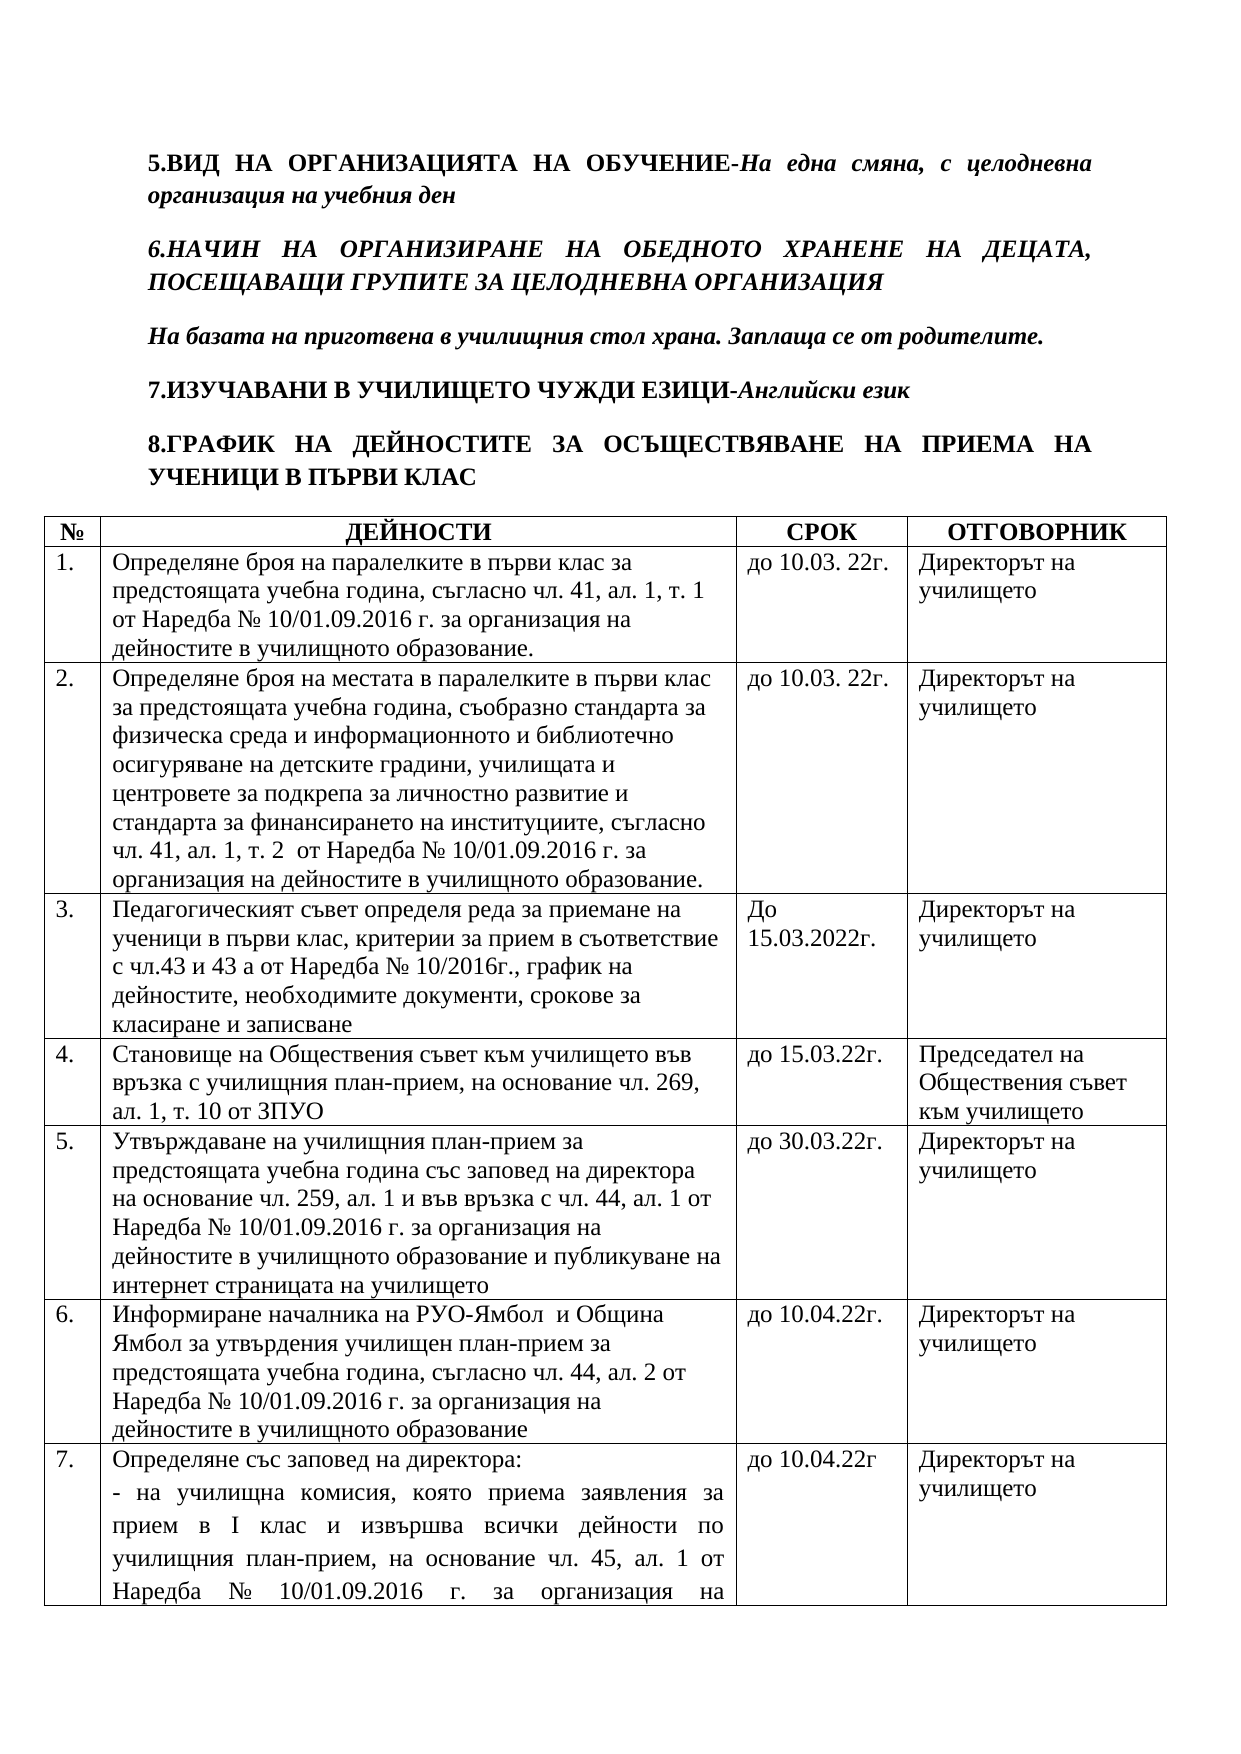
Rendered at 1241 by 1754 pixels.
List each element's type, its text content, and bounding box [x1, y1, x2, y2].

table_cell до 10.04.22г [737, 1444, 907, 1605]
table_cell Утвърждаване на училищния план-прием за предстоящата учебна година със заповед на директора на основание чл. 259, ал. 1 и във връзка с чл. 44, ал. 1 от Наредба № 10/01.09.2016 г. за организация на дейностите в училищното образование и публикуване на интернет страницата на училището [101, 1126, 736, 1298]
table_cell Директорът на училището [908, 1126, 1166, 1298]
table_cell до 15.03.22г. [737, 1039, 907, 1125]
table_cell 4. [45, 1039, 100, 1125]
table_cell до 10.03. 22г. [737, 663, 907, 893]
table_cell 2. [45, 663, 100, 893]
table_header ДЕЙНОСТИ [101, 517, 736, 546]
table_cell 3. [45, 894, 100, 1038]
table_header № [45, 517, 100, 546]
table_cell 5. [45, 1126, 100, 1298]
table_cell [101, 1444, 736, 1605]
table_cell До 15.03.2022г. [737, 894, 907, 1038]
table_cell Директорът на училището [908, 894, 1166, 1038]
table_cell Становище на Обществения съвет към училището във връзка с училищния план-прием, на основание чл. 269, ал. 1, т. 10 от ЗПУО [101, 1039, 736, 1125]
table_cell до 30.03.22г. [737, 1126, 907, 1298]
table_cell 6. [45, 1300, 100, 1443]
table_cell Директорът на училището [908, 1300, 1166, 1443]
text На базата на приготвена в училищния стол храна. Заплаща се от родителите. [148, 321, 1093, 350]
table_cell Директорът на училището [908, 663, 1166, 893]
table_cell Директорът на училището [908, 547, 1166, 662]
table_cell Определяне броя на местата в паралелките в първи клас за предстоящата учебна година, съобразно стандарта за физическа среда и информационното и библиотечно осигуряване на детските градини, училищата и центровете за подкрепа за личностно развитие и стандарта за финансирането на институциите, съгласно чл. 41, ал. 1, т. 2 от Наредба № 10/01.09.2016 г. за организация на дейностите в училищното образование. [101, 663, 736, 893]
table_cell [908, 1444, 1166, 1605]
text 8.ГРАФИК НА ДЕЙНОСТИТЕ ЗА ОСЪЩЕСТВЯВАНЕ НА ПРИЕМА НА УЧЕНИЦИ В ПЪРВИ КЛАС [148, 429, 1093, 491]
table_cell до 10.03. 22г. [737, 547, 907, 662]
text 5.ВИД НА ОРГАНИЗАЦИЯТА НА ОБУЧЕНИЕ-На една смяна, с целодневна организация на учебния ден [148, 148, 1093, 209]
table_cell до 10.04.22г. [737, 1300, 907, 1443]
table_cell 7. [45, 1444, 100, 1605]
table_cell Педагогическият съвет определя реда за приемане на ученици в първи клас, критерии за прием в съответствие с чл.43 и 43 а от Наредба № 10/2016г., график на дейностите, необходимите документи, срокове за класиране и записване [101, 894, 736, 1038]
table_cell 1. [45, 547, 100, 662]
table_header СРОК [737, 517, 907, 546]
table_cell Информиране началника на РУО-Ямбол и Община Ямбол за утвърдения училищен план-прием за предстоящата учебна година, съгласно чл. 44, ал. 2 от Наредба № 10/01.09.2016 г. за организация на дейностите в училищното образование [101, 1300, 736, 1443]
table_header ОТГОВОРНИК [908, 517, 1166, 546]
table_cell Определяне броя на паралелките в първи клас за предстоящата учебна година, съгласно чл. 41, ал. 1, т. 1 от Наредба № 10/01.09.2016 г. за организация на дейностите в училищното образование. [101, 547, 736, 662]
text 6.НАЧИН НА ОРГАНИЗИРАНЕ НА ОБЕДНОТО ХРАНЕНЕ НА ДЕЦАТА, ПОСЕЩАВАЩИ ГРУПИТЕ ЗА ЦЕЛОДНЕВНА ОРГАНИЗАЦИЯ [148, 234, 1093, 296]
text 7.ИЗУЧАВАНИ В УЧИЛИЩЕТО ЧУЖДИ ЕЗИЦИ-Английски език [148, 375, 1093, 404]
table_cell Председател на Обществения съвет към училището [908, 1039, 1166, 1125]
